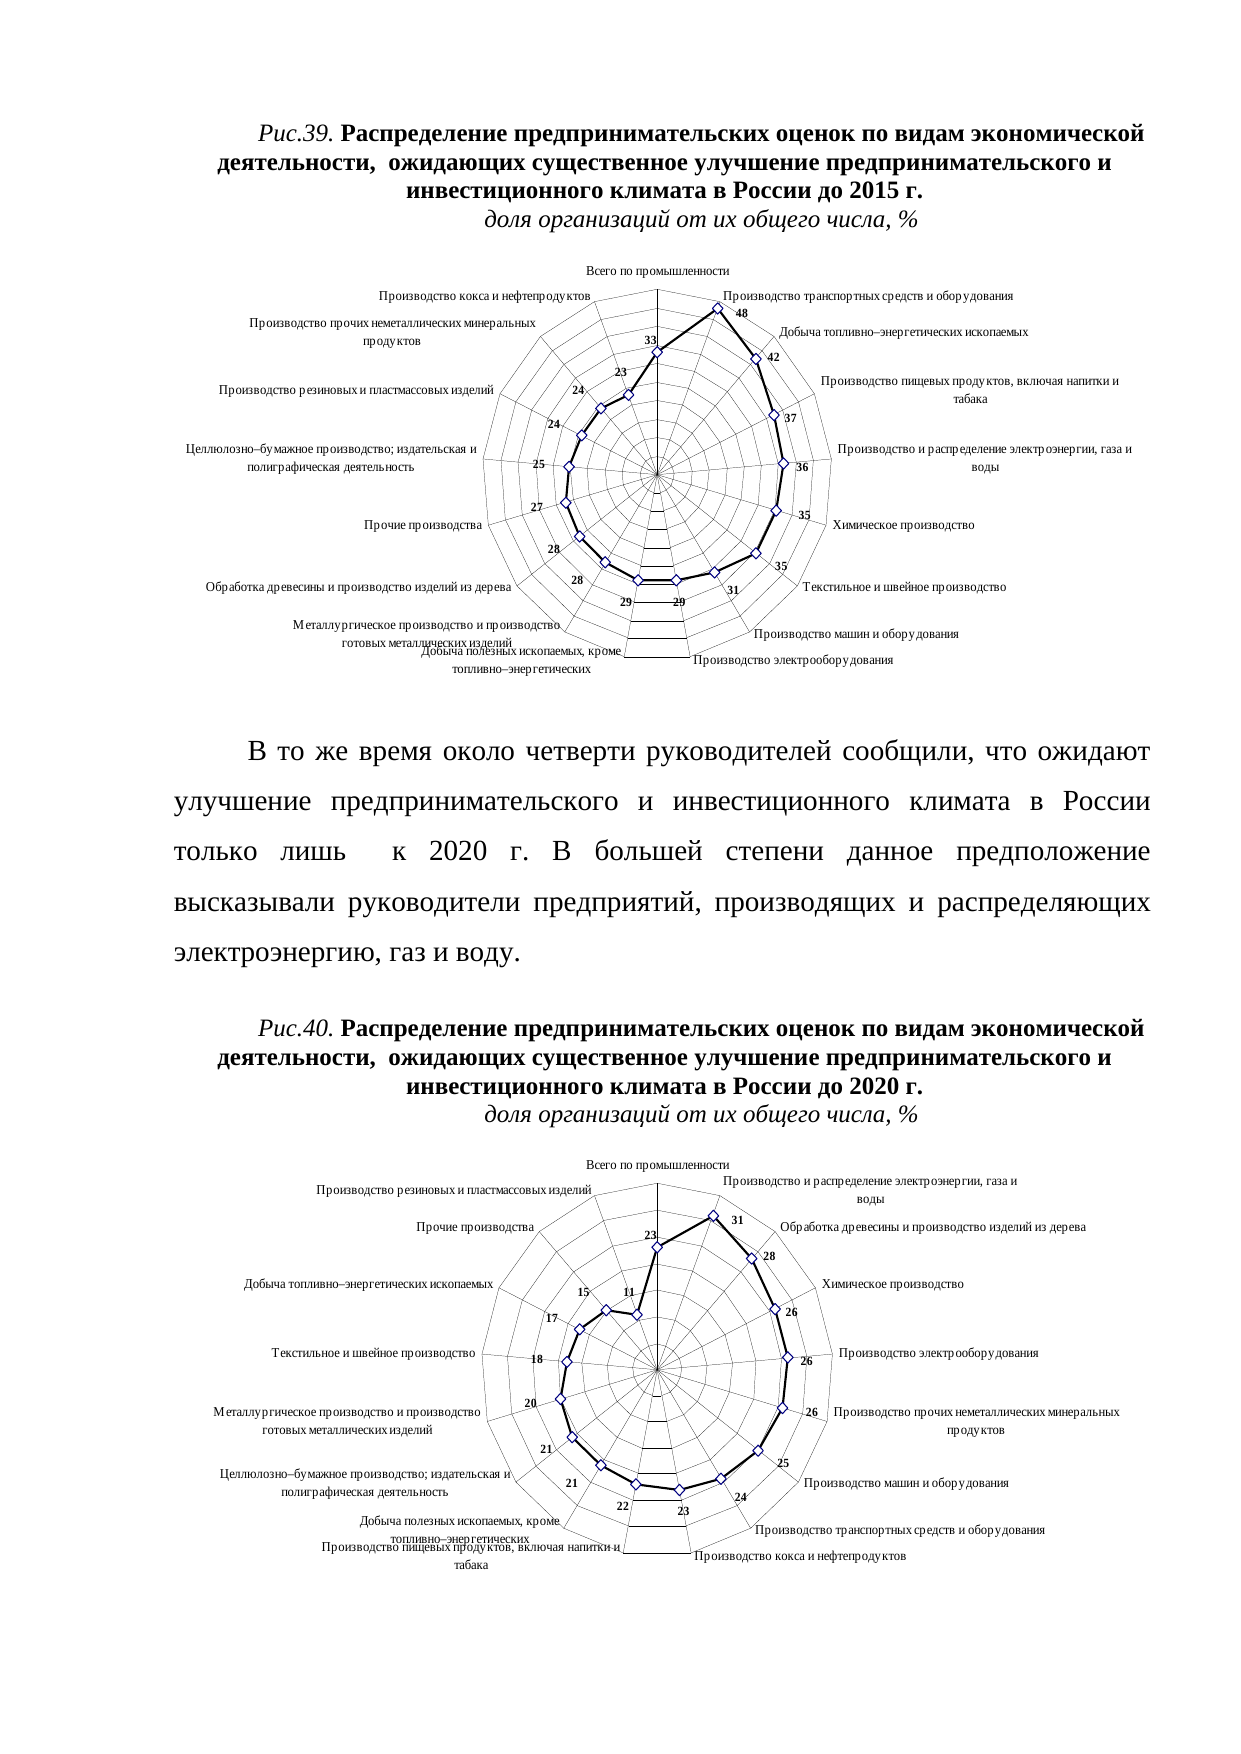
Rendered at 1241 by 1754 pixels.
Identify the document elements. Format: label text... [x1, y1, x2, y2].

text доля организаций от их общего числа, % [177, 204, 1152, 233]
text доля организаций от их общего числа, % [177, 1099, 1152, 1128]
text Рис.39. Распределение предпринимательских оценок по видам экономической деятельности, ожидающих существенное улучшение предпринимательского и инвестиционного климата в России до . [177, 118, 1152, 204]
text Рис.40. Распределение предпринимательских оценок по видам экономической деятельности, ожидающих существенное улучшение предпринимательского и инвестиционного климата в России до . [177, 1013, 1152, 1099]
text В то же время около четверти руководителей сообщили, что ожидают улучшение предпринимательского и инвестиционного климата в России только лишь к . В большей степени данное предположение высказывали руководители предприятий, производящих и распределяющих электроэнергию, газ и воду. [173, 733, 1152, 968]
